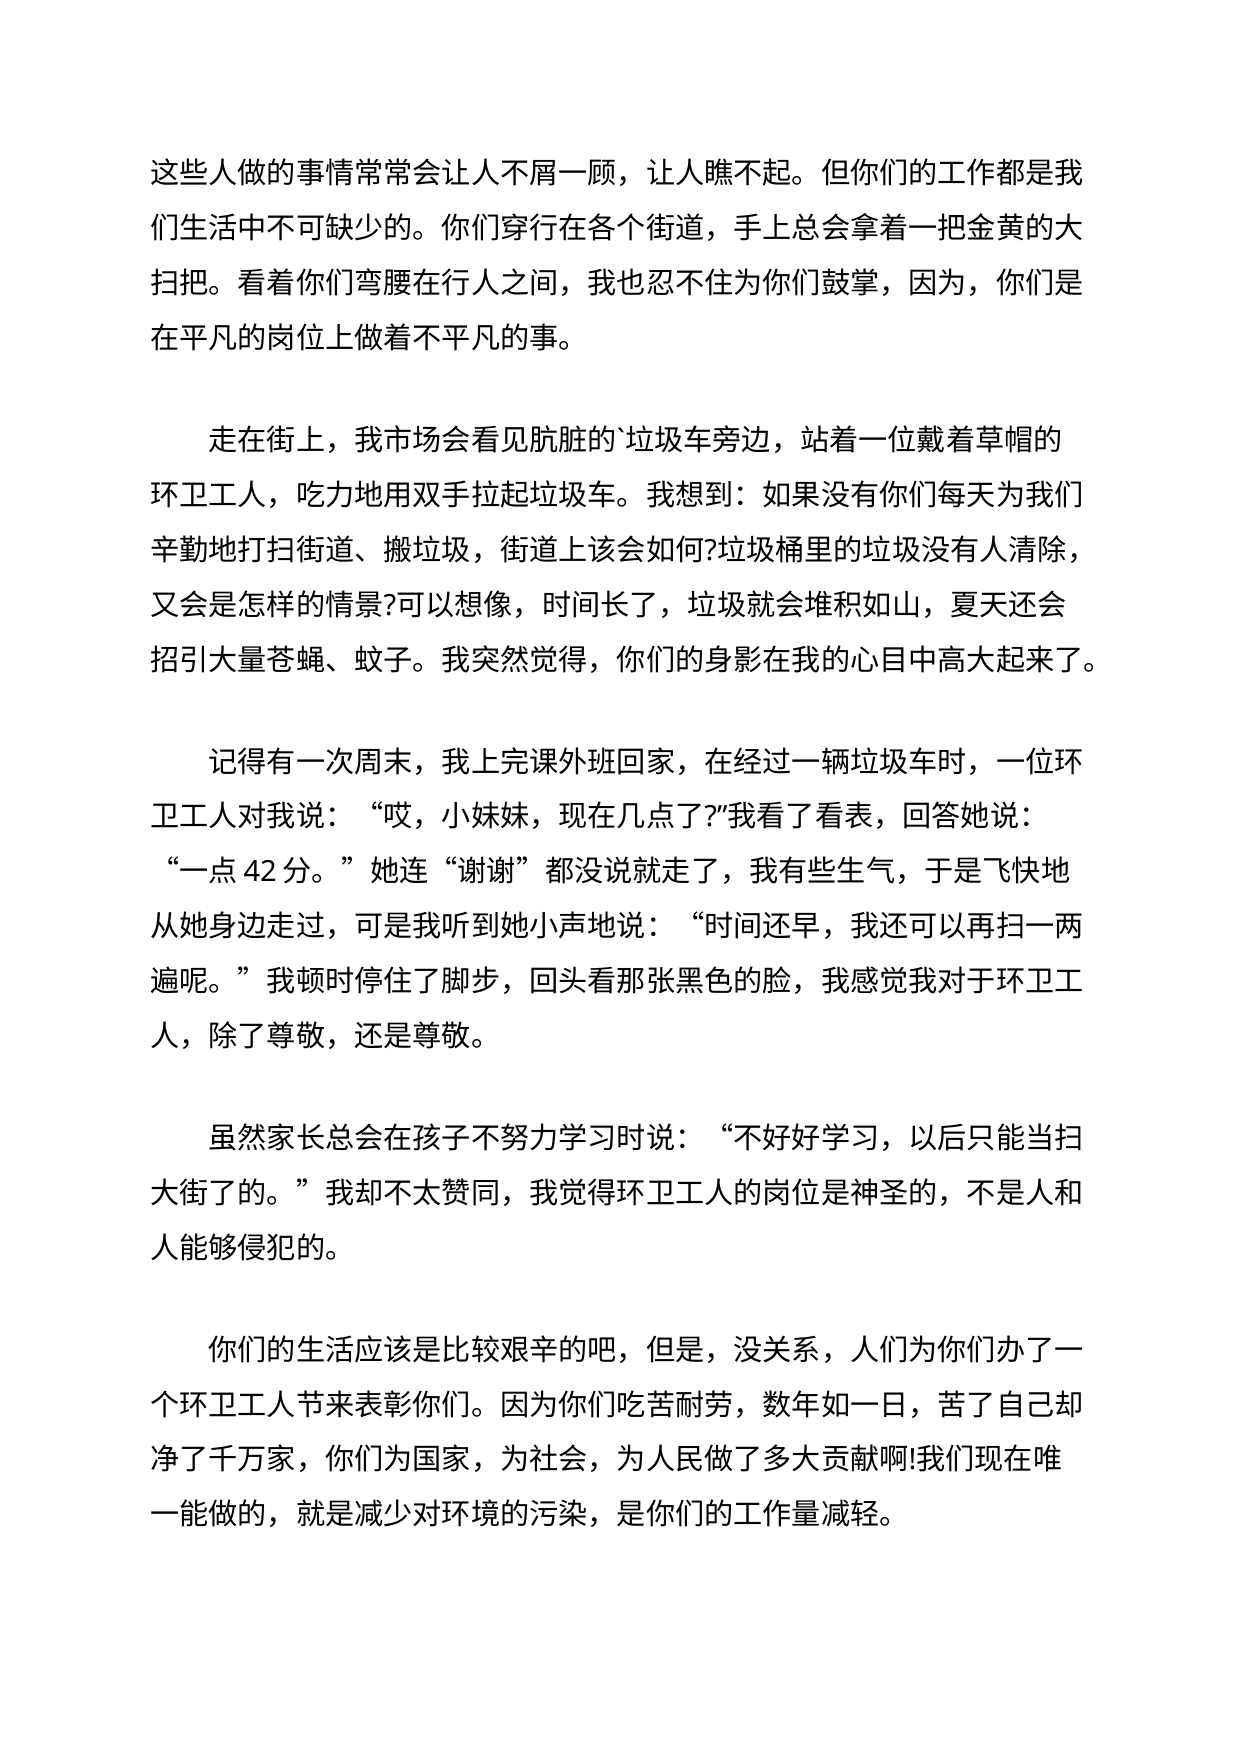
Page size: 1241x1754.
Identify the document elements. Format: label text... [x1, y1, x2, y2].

text 虽然家长总会在孩子不努力学习时说：“不好好学习，以后只能当扫大街了的。”我却不太赞同，我觉得环卫工人的岗位是神圣的，不是人和人能够侵犯的。 [150, 1114, 1090, 1267]
text 记得有一次周末，我上完课外班回家，在经过一辆垃圾车时，一位环卫工人对我说：“哎，小妹妹，现在几点了?”我看了看表，回答她说：“一点42分。”她连“谢谢”都没说就走了，我有些生气，于是飞快地从她身边走过，可是我听到她小声地说：“时间还早，我还可以再扫一两遍呢。”我顿时停住了脚步，回头看那张黑色的脸，我感觉我对于环卫工人，除了尊敬，还是尊敬。 [150, 738, 1090, 1055]
text 你们的生活应该是比较艰辛的吧，但是，没关系，人们为你们办了一个环卫工人节来表彰你们。因为你们吃苦耐劳，数年如一日，苦了自己却净了千万家，你们为国家，为社会，为人民做了多大贡献啊!我们现在唯一能做的，就是减少对环境的污染，是你们的工作量减轻。 [150, 1326, 1090, 1533]
text 走在街上，我市场会看见肮脏的`垃圾车旁边，站着一位戴着草帽的环卫工人，吃力地用双手拉起垃圾车。我想到：如果没有你们每天为我们辛勤地打扫街道、搬垃圾，街道上该会如何?垃圾桶里的垃圾没有人清除，又会是怎样的情景?可以想像，时间长了，垃圾就会堆积如山，夏天还会招引大量苍蝇、蚊子。我突然觉得，你们的身影在我的心目中高大起来了。 [150, 416, 1090, 679]
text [150, 150, 1090, 357]
